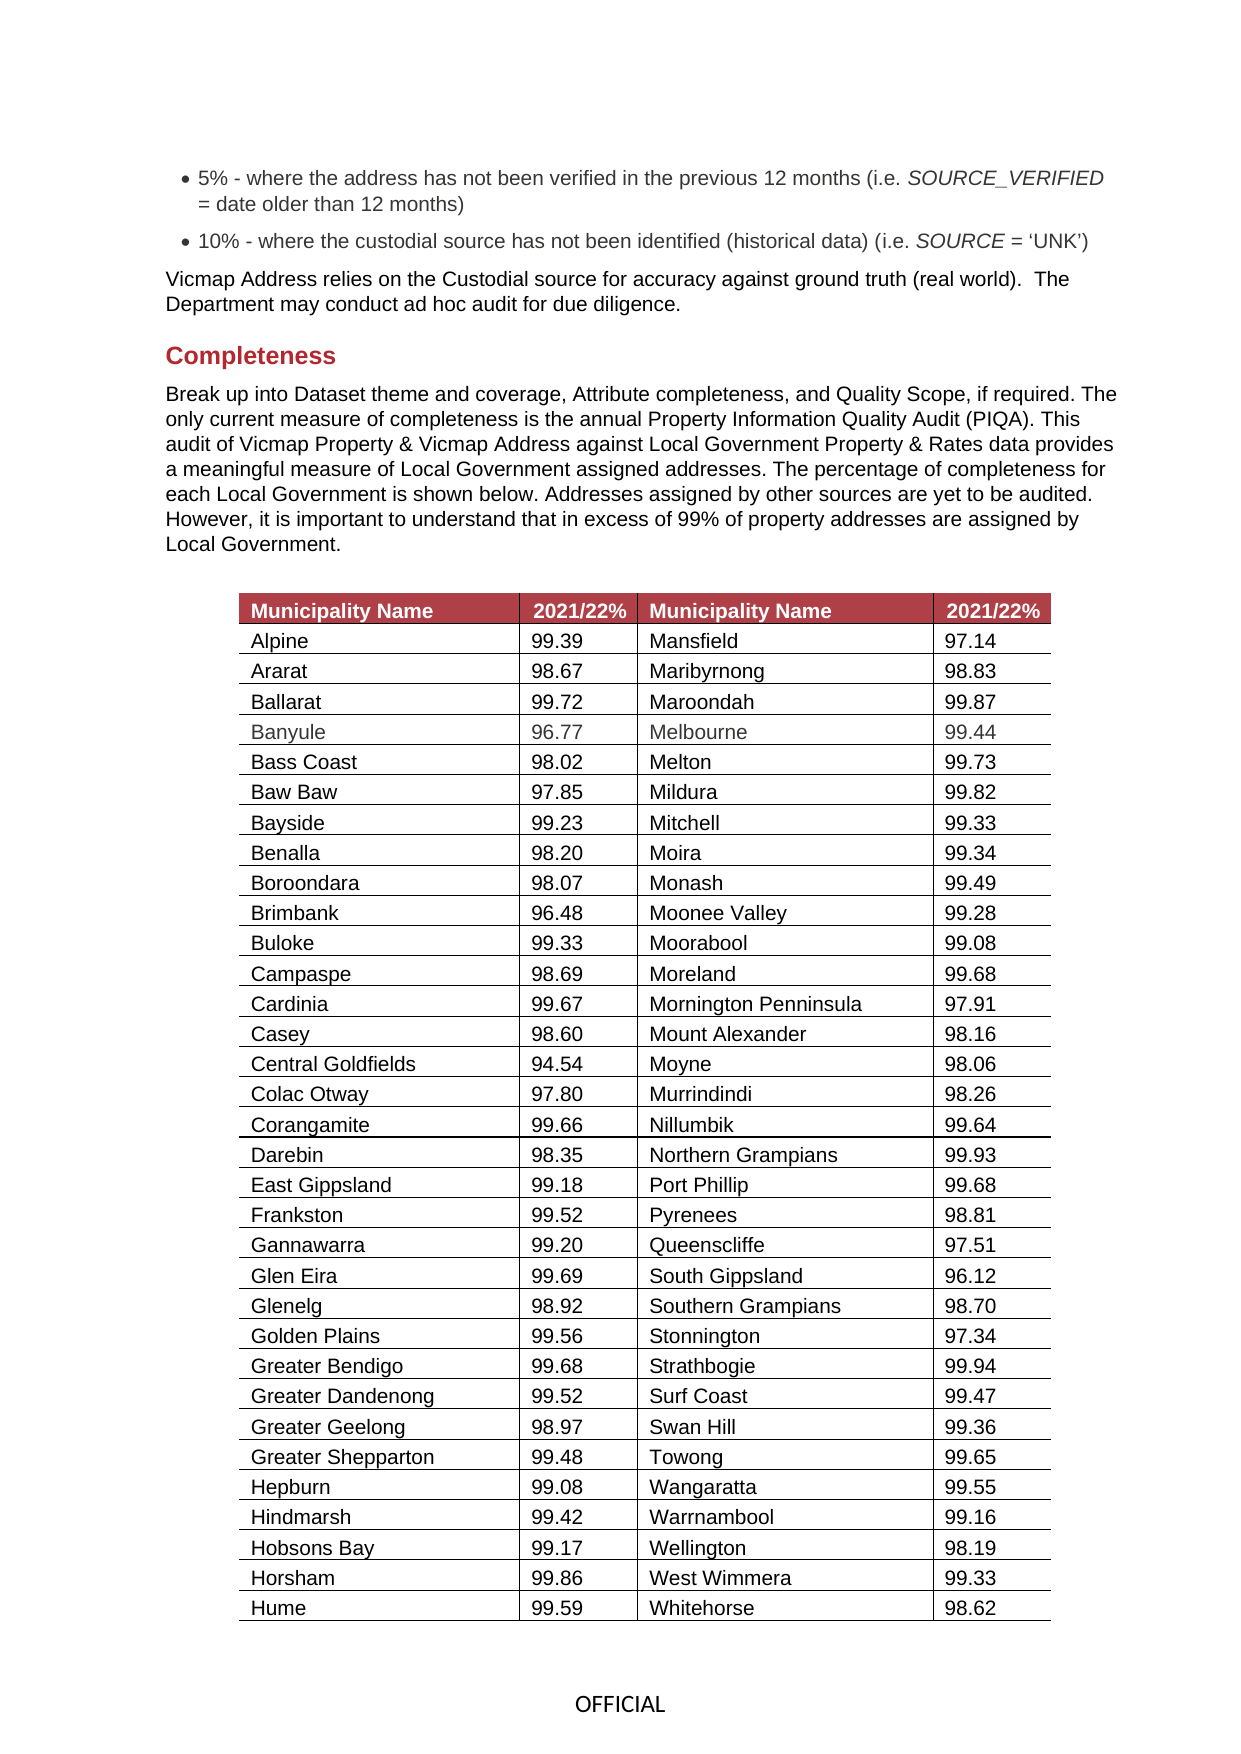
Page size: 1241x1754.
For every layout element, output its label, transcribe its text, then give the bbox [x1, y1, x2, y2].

table_cell 99.82 [934, 775, 1051, 804]
table_cell Boroondara [239, 866, 519, 895]
table_cell Central Goldfields [239, 1047, 519, 1076]
table_cell 98.06 [934, 1047, 1051, 1076]
table_cell Strathbogie [638, 1349, 933, 1378]
table_cell Corangamite [239, 1107, 519, 1136]
table_cell 98.92 [520, 1289, 637, 1318]
table_cell Pyrenees [638, 1198, 933, 1227]
table_cell Wellington [638, 1530, 933, 1559]
table_cell Greater Bendigo [239, 1349, 519, 1378]
table_cell 98.69 [520, 956, 637, 985]
table_cell Northern Grampians [638, 1138, 933, 1167]
table_cell 98.35 [520, 1138, 637, 1167]
table_cell 99.68 [934, 1168, 1051, 1197]
table_cell 99.34 [934, 835, 1051, 864]
table_cell Baw Baw [239, 775, 519, 804]
table_cell 99.52 [520, 1198, 637, 1227]
table_cell 99.28 [934, 896, 1051, 925]
table_cell Queenscliffe [638, 1228, 933, 1257]
table_cell Banyule [239, 715, 519, 744]
table_cell 99.55 [934, 1470, 1051, 1499]
table_cell Port Phillip [638, 1168, 933, 1197]
table_cell Hepburn [239, 1470, 519, 1499]
table_cell Casey [239, 1017, 519, 1046]
table_cell Bass Coast [239, 745, 519, 774]
table_cell 99.48 [520, 1440, 637, 1469]
table_cell 99.67 [520, 986, 637, 1016]
table_cell Maribyrnong [638, 654, 933, 683]
table_header 2021/22% [520, 593, 637, 623]
table_cell Melton [638, 745, 933, 774]
table_cell 99.73 [934, 745, 1051, 774]
table_cell Glen Eira [239, 1258, 519, 1287]
table_cell 99.72 [520, 684, 637, 713]
table_cell 98.81 [934, 1198, 1051, 1227]
table_cell Moorabool [638, 926, 933, 955]
table_cell South Gippsland [638, 1258, 933, 1287]
table_cell 99.20 [520, 1228, 637, 1257]
table_cell Moira [638, 835, 933, 864]
table_cell 99.93 [934, 1138, 1051, 1167]
table_cell 97.34 [934, 1319, 1051, 1348]
table_header Municipality Name [239, 593, 519, 623]
table_cell 97.85 [520, 775, 637, 804]
table_cell Mornington Penninsula [638, 986, 933, 1016]
text 5% - where the address has not been verified in the previous 12 months (i.e. SOURCE_VERIFIED = date older than 12 months) [180, 165, 1107, 216]
table_cell 98.70 [934, 1289, 1051, 1318]
table_cell East Gippsland [239, 1168, 519, 1197]
table_cell Hobsons Bay [239, 1530, 519, 1559]
table_cell Ararat [239, 654, 519, 683]
table_cell 99.36 [934, 1409, 1051, 1438]
table_cell 99.68 [934, 956, 1051, 985]
table_cell 97.14 [934, 624, 1051, 653]
table_cell 99.56 [520, 1319, 637, 1348]
table_cell Whitehorse [638, 1591, 933, 1620]
table_cell Cardinia [239, 986, 519, 1016]
table_cell Frankston [239, 1198, 519, 1227]
table_cell 99.68 [520, 1349, 637, 1378]
text Break up into Dataset theme and coverage, Attribute completeness, and Quality Scope, if required. The only current measure of completeness is the annual Property Information Quality Audit (PIQA). This audit of Vicmap Property & Vicmap Address against Local Government Property & Rates data provides a meaningful measure of Local Government assigned addresses. The percentage of completeness for each Local Government is shown below. Addresses assigned by other sources are yet to be audited. However, it is important to understand that in excess of 99% of property addresses are assigned by Local Government. [165, 381, 1122, 556]
table_cell 98.97 [520, 1409, 637, 1438]
table_cell Hume [239, 1591, 519, 1620]
table_cell Warrnambool [638, 1500, 933, 1529]
table_cell 99.52 [520, 1379, 637, 1408]
table_cell 98.20 [520, 835, 637, 864]
table_cell 98.07 [520, 866, 637, 895]
table_cell 96.77 [520, 715, 637, 744]
table_header Municipality Name [638, 593, 933, 623]
table_cell 99.39 [520, 624, 637, 653]
table_cell Ballarat [239, 684, 519, 713]
table_cell Wangaratta [638, 1470, 933, 1499]
subtitle Completeness [165, 341, 1122, 370]
table_cell Darebin [239, 1138, 519, 1167]
table_cell 99.33 [934, 805, 1051, 834]
table_cell 99.33 [934, 1560, 1051, 1589]
table_cell Moyne [638, 1047, 933, 1076]
table_cell 99.59 [520, 1591, 637, 1620]
table_cell 99.08 [520, 1470, 637, 1499]
table_cell 99.44 [934, 715, 1051, 744]
table_cell Greater Geelong [239, 1409, 519, 1438]
table_cell 97.51 [934, 1228, 1051, 1257]
table_cell 97.91 [934, 986, 1051, 1016]
table_cell 98.62 [934, 1591, 1051, 1620]
table_cell Greater Dandenong [239, 1379, 519, 1408]
table_cell 99.33 [520, 926, 637, 955]
table_cell Murrindindi [638, 1077, 933, 1106]
table_cell Monash [638, 866, 933, 895]
table_cell 99.08 [934, 926, 1051, 955]
table_cell 99.49 [934, 866, 1051, 895]
table_cell 99.47 [934, 1379, 1051, 1408]
table_cell Horsham [239, 1560, 519, 1589]
table_cell Surf Coast [638, 1379, 933, 1408]
table_cell 98.16 [934, 1017, 1051, 1046]
table_cell 98.83 [934, 654, 1051, 683]
table_cell Mildura [638, 775, 933, 804]
table_cell West Wimmera [638, 1560, 933, 1589]
table_cell Alpine [239, 624, 519, 653]
table_cell 94.54 [520, 1047, 637, 1076]
table_cell 98.67 [520, 654, 637, 683]
table_cell 99.66 [520, 1107, 637, 1136]
table_cell 99.17 [520, 1530, 637, 1559]
table_cell Mitchell [638, 805, 933, 834]
table_cell 99.69 [520, 1258, 637, 1287]
table_cell Melbourne [638, 715, 933, 744]
table_cell Benalla [239, 835, 519, 864]
table_cell Stonnington [638, 1319, 933, 1348]
table_cell 97.80 [520, 1077, 637, 1106]
table_cell 99.18 [520, 1168, 637, 1197]
table_cell Buloke [239, 926, 519, 955]
table_cell 99.42 [520, 1500, 637, 1529]
table_cell Mansfield [638, 624, 933, 653]
table_cell Greater Shepparton [239, 1440, 519, 1469]
table_cell 99.65 [934, 1440, 1051, 1469]
table_cell Maroondah [638, 684, 933, 713]
table_cell Towong [638, 1440, 933, 1469]
table_cell 98.60 [520, 1017, 637, 1046]
text 10% - where the custodial source has not been identified (historical data) (i.e. SOURCE = ‘UNK’) [180, 228, 1107, 254]
table_cell Bayside [239, 805, 519, 834]
table_cell 99.16 [934, 1500, 1051, 1529]
table_cell Southern Grampians [638, 1289, 933, 1318]
table_cell Moreland [638, 956, 933, 985]
table_cell Brimbank [239, 896, 519, 925]
table_cell 98.26 [934, 1077, 1051, 1106]
table_cell Mount Alexander [638, 1017, 933, 1046]
table_cell 96.48 [520, 896, 637, 925]
table_header 2021/22% [934, 593, 1051, 623]
table_cell 99.23 [520, 805, 637, 834]
table_cell Campaspe [239, 956, 519, 985]
table_cell Hindmarsh [239, 1500, 519, 1529]
table_cell 98.19 [934, 1530, 1051, 1559]
table_cell Nillumbik [638, 1107, 933, 1136]
table_cell Glenelg [239, 1289, 519, 1318]
text Vicmap Address relies on the Custodial source for accuracy against ground truth (real world). The Department may conduct ad hoc audit for due diligence. [165, 266, 1122, 316]
table_cell Gannawarra [239, 1228, 519, 1257]
table_cell 99.86 [520, 1560, 637, 1589]
table_cell 99.64 [934, 1107, 1051, 1136]
table_cell Golden Plains [239, 1319, 519, 1348]
table_cell Swan Hill [638, 1409, 933, 1438]
table_cell 96.12 [934, 1258, 1051, 1287]
table_cell 98.02 [520, 745, 637, 774]
table_cell 99.87 [934, 684, 1051, 713]
table_cell Colac Otway [239, 1077, 519, 1106]
table_cell Moonee Valley [638, 896, 933, 925]
table_cell 99.94 [934, 1349, 1051, 1378]
